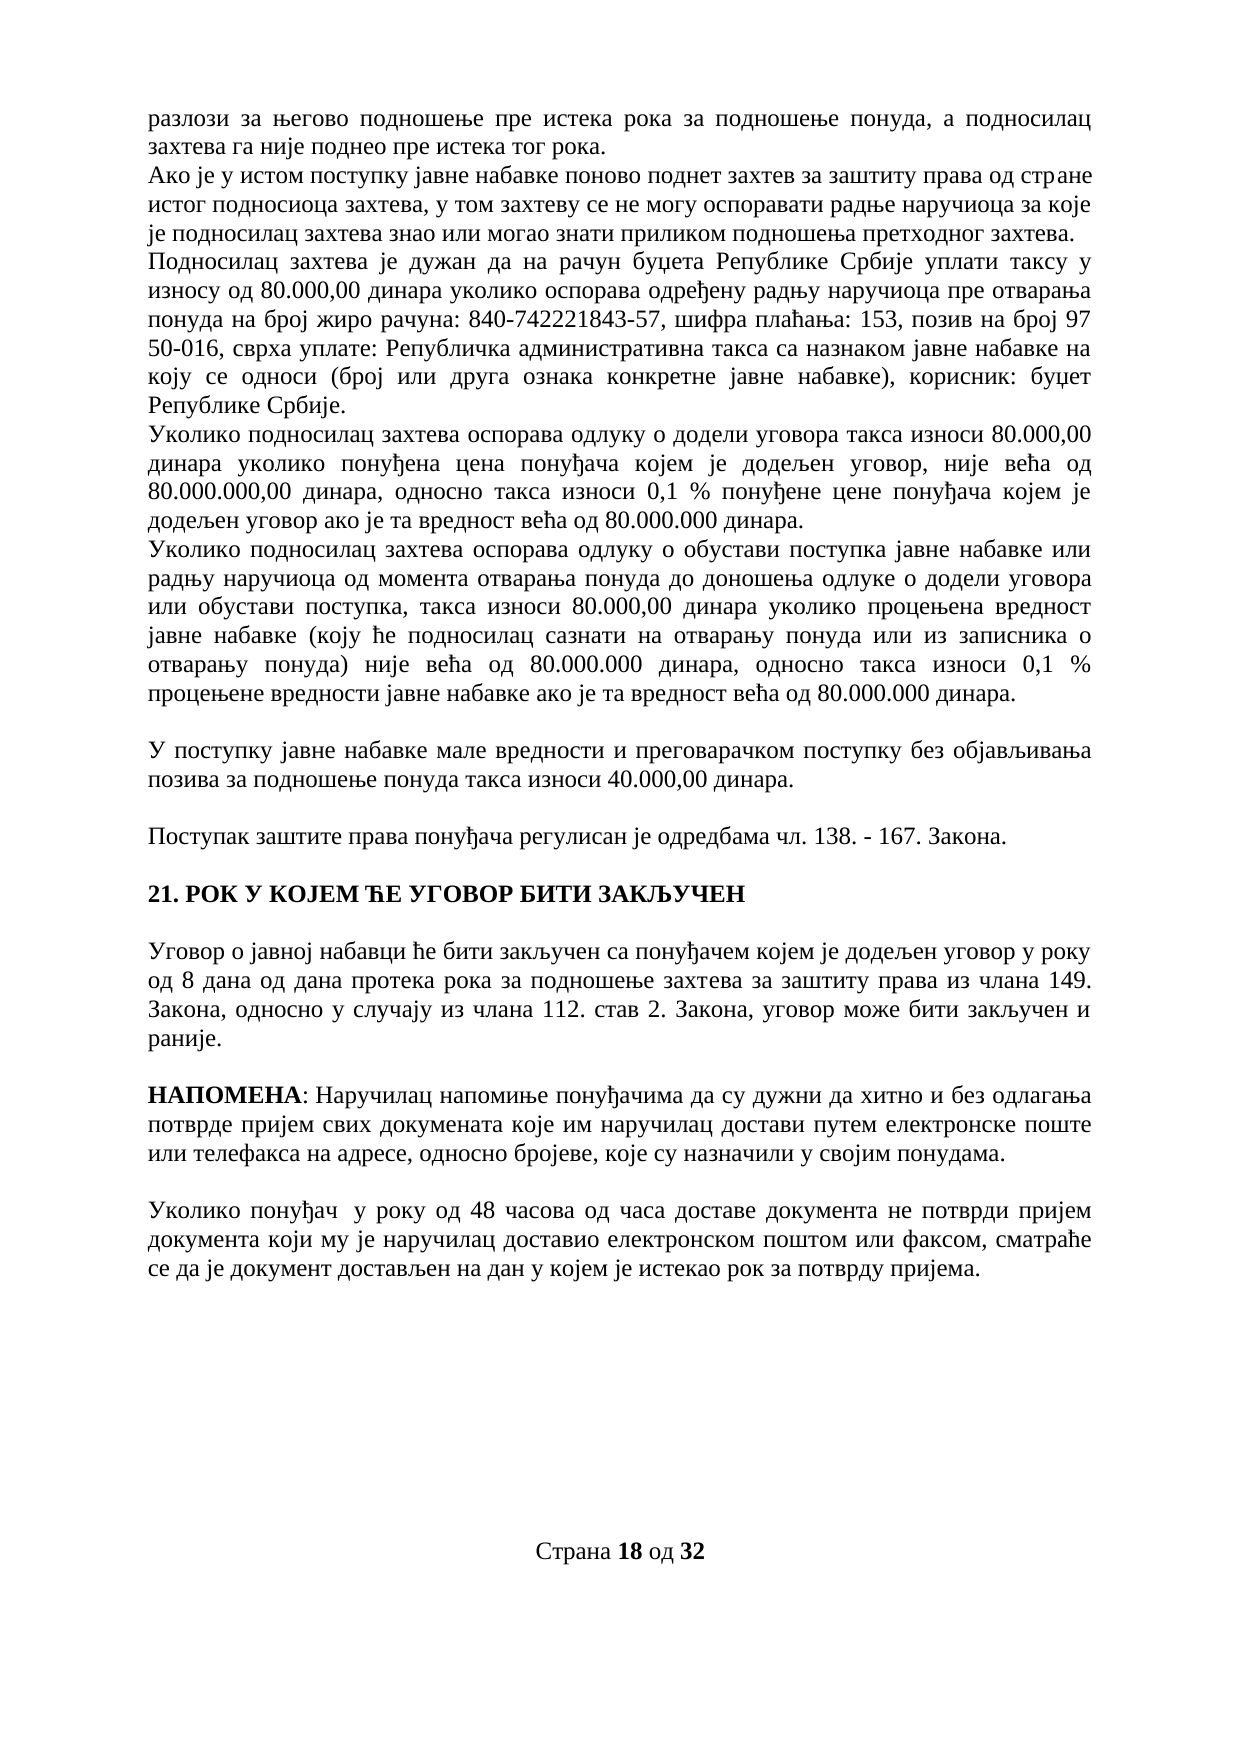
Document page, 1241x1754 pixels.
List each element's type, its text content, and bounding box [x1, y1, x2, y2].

list Уколико подносилац захтева оспорава одлуку о додели уговора такса износи 80.000,00 динара уколико понуђена цена понуђача којем је додељен уговор, није већа од 80.000.000,00 динара, односно такса износи 0,1 % понуђене цене понуђача којем је додељен уговор ако је та вредност већа од 80.000.000 динара. [148, 419, 1092, 534]
text Уколико понуђач у року од 48 часова од часа доставе документа не потврди пријем документа који му је наручилац доставио електронском поштом или факсом, сматраће се да је документ достављен на дан у којем је истекао рок за потврду пријема. [148, 1195, 1092, 1281]
text Ако је у истом поступку јавне набавке поново поднет захтев за заштиту права од стране истог подносиоца захтева, у том захтеву се не могу оспоравати радње наручиоца за које је подносилац захтева знао или могао знати приликом подношења претходног захтева. [148, 160, 1092, 246]
list Подносилац захтева је дужан да на рачун буџета Републике Србије уплати таксу у изнoсу од 80.000,00 динара уколико оспорава одређену радњу наручиоца пре отварања понуда на број жиро рачуна: 840-742221843-57, шифра плаћања: 153, позив на број 97 50-016, сврха уплате: Републичка административна такса са назнаком јавне набавке на коју се односи (број или друга ознака конкретне јавне набавке), корисник: буџет Републике Србије. [148, 246, 1092, 419]
list У поступку јавне набавке мале вредности и преговарачком поступку без објављивања позива за подношење понуда такса износи 40.000,00 динара. [148, 735, 1092, 793]
subtitle РОК У КОЈЕМ ЋЕ УГОВОР БИТИ ЗАКЉУЧЕН [148, 879, 1092, 908]
text НАПОМЕНА: Наручилац напомиње понуђачима да су дужни да хитно и без одлагања потврде пријем свих докумената које им наручилац достави путем електронске поште или телефакса на адресе, односно бројеве, које су назначили у својим понудама. [148, 1080, 1092, 1166]
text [148, 103, 1092, 160]
list Уколико подносилац захтева оспорава одлуку о обустави поступка јавне набавке или радњу наручиоца од момента отварања понуда до доношења одлуке о додели уговора или обустави поступка, такса износи 80.000,00 динара уколико процењена вредност јавне набавке (коју ће подносилац сазнати на отварању понуда или из записника о отварању понуда) није већа од 80.000.000 динара, односно такса износи 0,1 % процењене вредности јавне набавке ако је та вредност већа од 80.000.000 динара. [148, 534, 1092, 706]
text Уговор о јавној набавци ће бити закључен са понуђачем којем је додељен уговор у року од 8 дана од дана протека рока за подношење захтева за заштиту права из члана 149. Закона, односно у случају из члана 112. став 2. Закона, уговор може бити закључен и раније. [148, 936, 1092, 1051]
text Поступак заштите права понуђача регулисан је одредбама чл. 138. - 167. Закона. [148, 821, 1092, 850]
